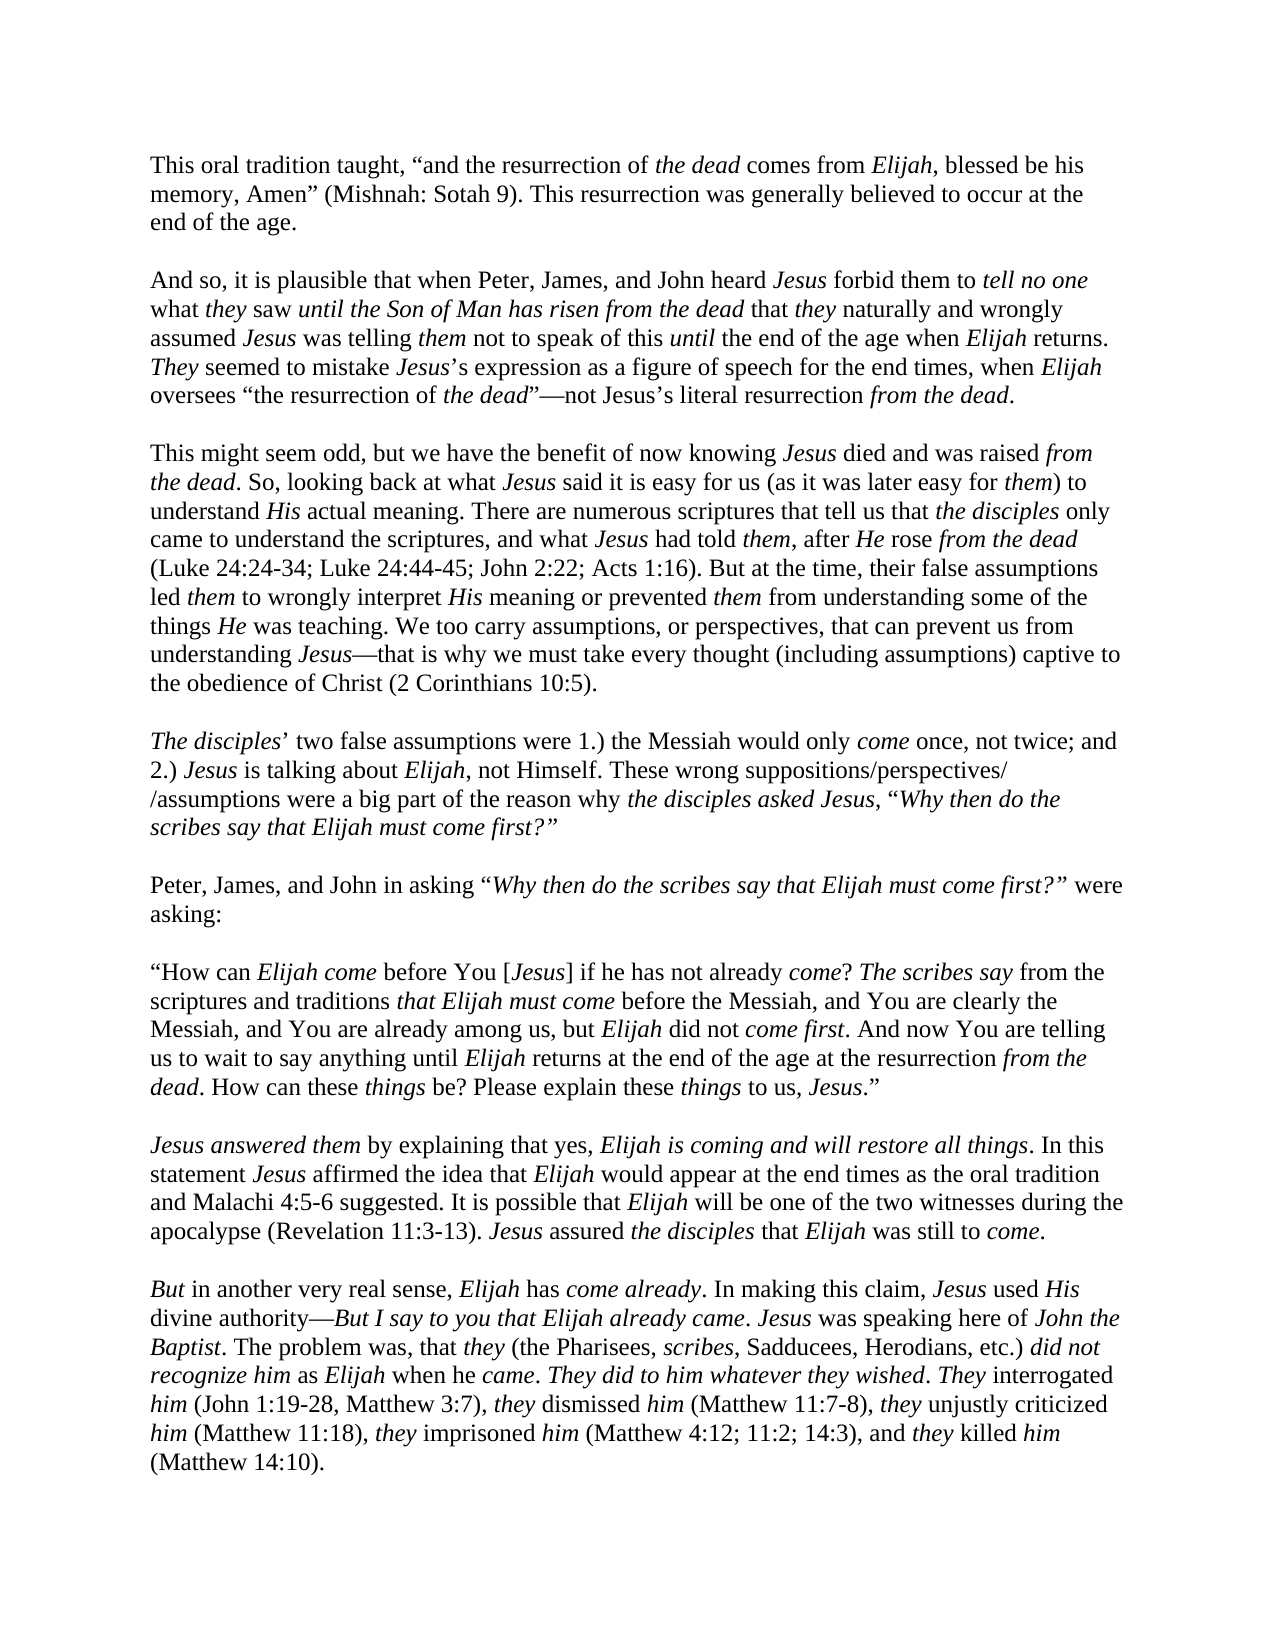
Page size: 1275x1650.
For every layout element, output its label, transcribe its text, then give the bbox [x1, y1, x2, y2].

text And so, it is plausible that when Peter, James, and John heard Jesus forbid them to tell no one what they saw until the Son of Man has risen from the dead that they naturally and wrongly assumed Jesus was telling them not to speak of this until the end of the age when Elijah returns. They seemed to mistake Jesus’s expression as a figure of speech for the end times, when Elijah oversees “the resurrection of the dead”—not Jesus’s literal resurrection from the dead. [150, 265, 1125, 409]
text Peter, James, and John in asking “Why then do the scribes say that Elijah must come first?” were asking: [150, 870, 1125, 928]
text This oral tradition taught, “and the resurrection of the dead comes from Elijah, blessed be his memory, Amen” (Mishnah: Sotah 9). This resurrection was generally believed to occur at the end of the age. [150, 150, 1125, 236]
text This might seem odd, but we have the benefit of now knowing Jesus died and was raised from the dead. So, looking back at what Jesus said it is easy for us (as it was later easy for them) to understand His actual meaning. There are numerous scriptures that tell us that the disciples only came to understand the scriptures, and what Jesus had told them, after He rose from the dead (Luke 24:24-34; Luke 24:44-45; John 2:22; Acts 1:16). But at the time, their false assumptions led them to wrongly interpret His meaning or prevented them from understanding some of the things He was teaching. We too carry assumptions, or perspectives, that can prevent us from understanding Jesus—that is why we must take every thought (including assumptions) captive to the obedience of Christ (2 Corinthians 10:5). [150, 438, 1125, 697]
text “How can Elijah come before You [Jesus] if he has not already come? The scribes say from the scriptures and traditions that Elijah must come before the Messiah, and You are clearly the Messiah, and You are already among us, but Elijah did not come first. And now You are telling us to wait to say anything until Elijah returns at the end of the age at the resurrection from the dead. How can these things be? Please explain these things to us, Jesus.” [150, 957, 1125, 1101]
text The disciples’ two false assumptions were 1.) the Messiah would only come once, not twice; and 2.) Jesus is talking about Elijah, not Himself. These wrong suppositions/perspectives/ /assumptions were a big part of the reason why the disciples asked Jesus, “Why then do the scribes say that Elijah must come first?” [150, 726, 1125, 841]
text Jesus answered them by explaining that yes, Elijah is coming and will restore all things. In this statement Jesus affirmed the idea that Elijah would appear at the end times as the oral tradition and Malachi 4:5-6 suggested. It is possible that Elijah will be one of the two witnesses during the apocalypse (Revelation 11:3-13). Jesus assured the disciples that Elijah was still to come. [150, 1130, 1125, 1245]
text But in another very real sense, Elijah has come already. In making this claim, Jesus used His divine authority—But I say to you that Elijah already came. Jesus was speaking here of John the Baptist. The problem was, that they (the Pharisees, scribes, Sadducees, Herodians, etc.) did not recognize him as Elijah when he came. They did to him whatever they wished. They interrogated him (John 1:19-28, Matthew 3:7), they dismissed him (Matthew 11:7-8), they unjustly criticized him (Matthew 11:18), they imprisoned him (Matthew 4:12; 11:2; 14:3), and they killed him (Matthew 14:10). [150, 1274, 1125, 1475]
